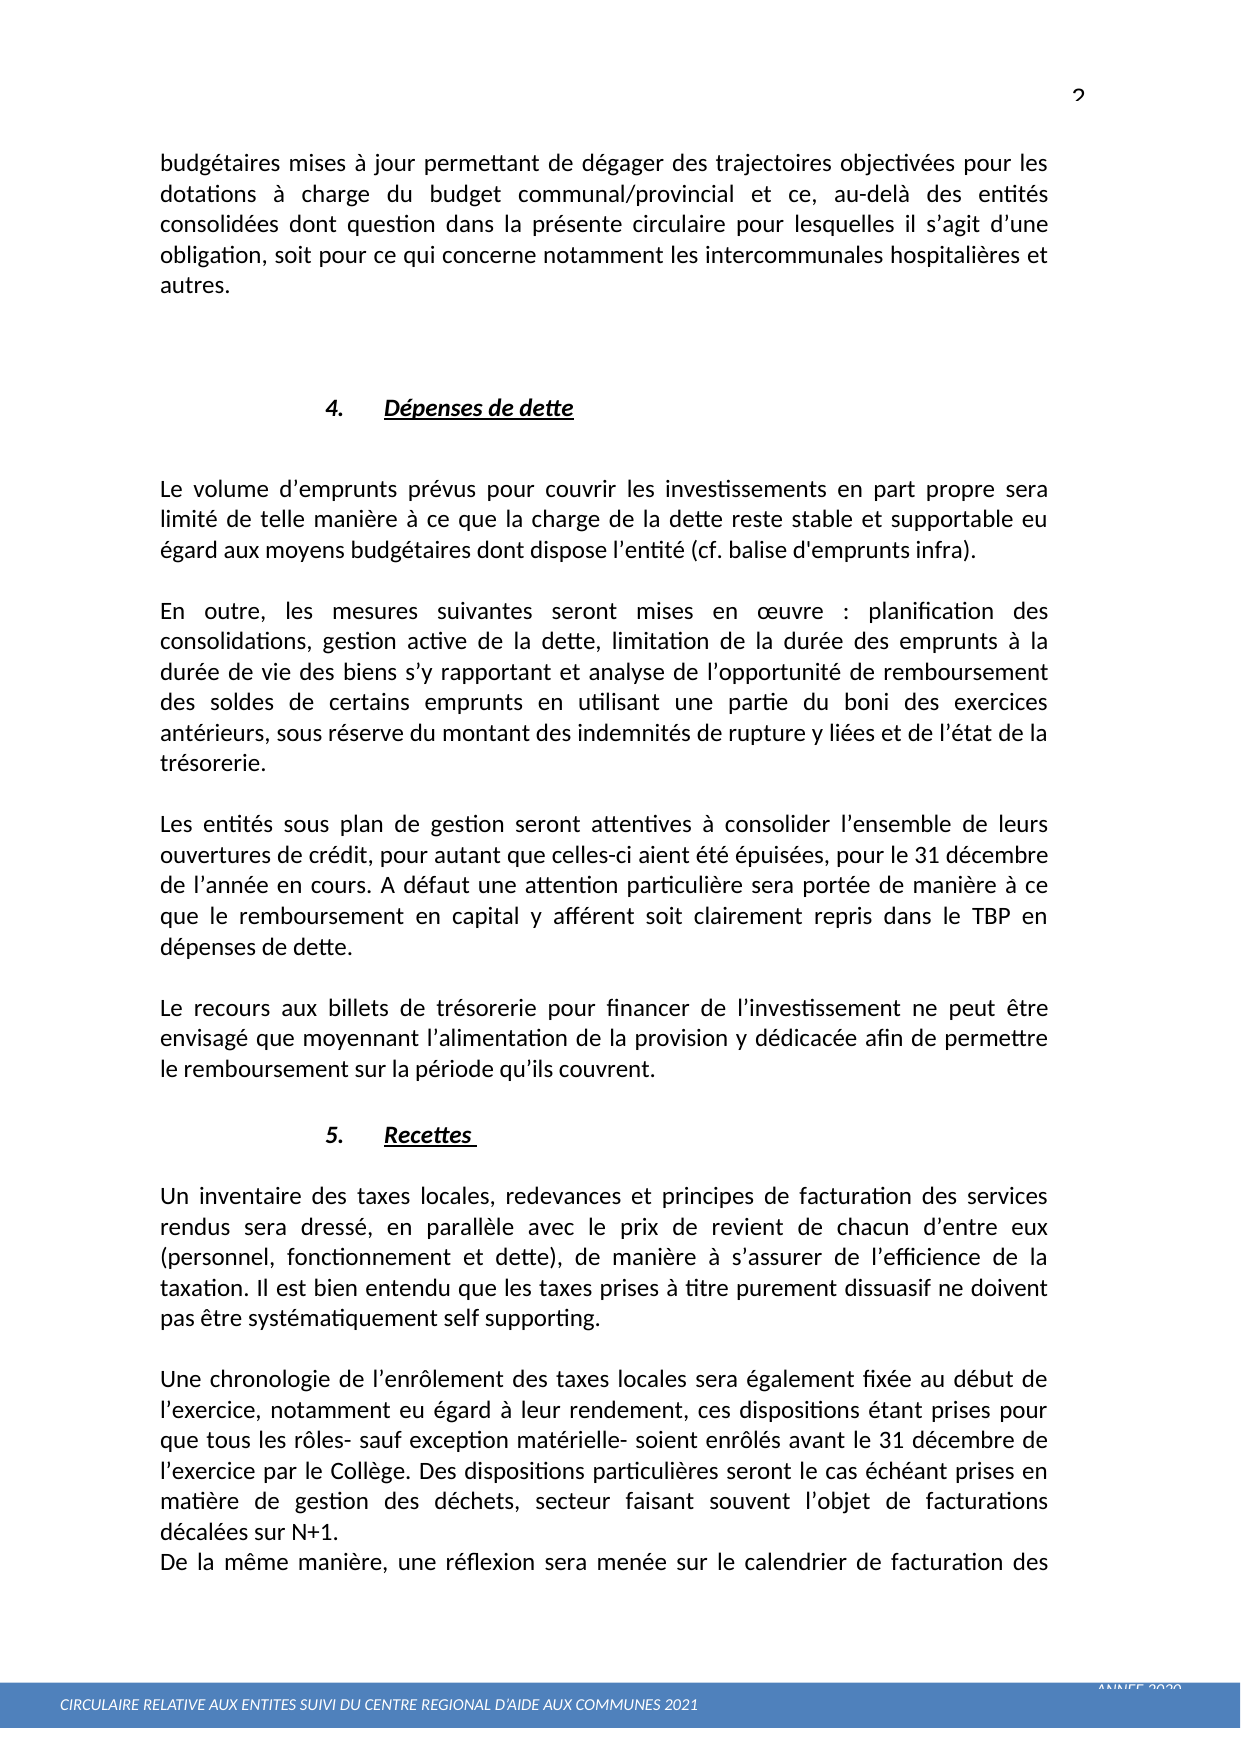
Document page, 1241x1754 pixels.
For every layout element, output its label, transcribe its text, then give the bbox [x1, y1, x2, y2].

text Un inventaire des taxes locales, redevances et principes de facturation des services rendus sera dressé, en parallèle avec le prix de revient de chacun d’entre eux (personnel, fonctionnement et dette), de manière à s’assurer de l’efficience de la taxation. Il est bien entendu que les taxes prises à titre purement dissuasif ne doivent pas être systématiquement self supporting. [160, 1180, 1049, 1333]
text Une chronologie de l’enrôlement des taxes locales sera également fixée au début de l’exercice, notamment eu égard à leur rendement, ces dispositions étant prises pour que tous les rôles- sauf exception matérielle- soient enrôlés avant le 31 décembre de l’exercice par le Collège. Des dispositions particulières seront le cas échéant prises en matière de gestion des déchets, secteur faisant souvent l’objet de facturations décalées sur N+1. [160, 1363, 1049, 1547]
text Le volume d’emprunts prévus pour couvrir les investissements en part propre sera limité de telle manière à ce que la charge de la dette reste stable et supportable eu égard aux moyens budgétaires dont dispose l’entité (cf. balise d'emprunts infra). [160, 473, 1049, 564]
subtitle Recettes [325, 1119, 1093, 1150]
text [160, 1547, 1049, 1577]
text Le recours aux billets de trésorerie pour financer de l’investissement ne peut être envisagé que moyennant l’alimentation de la provision y dédicacée afin de permettre le remboursement sur la période qu’ils couvrent. [160, 992, 1049, 1083]
text En outre, les mesures suivantes seront mises en œuvre : planification des consolidations, gestion active de la dette, limitation de la durée des emprunts à la durée de vie des biens s’y rapportant et analyse de l’opportunité de remboursement des soldes de certains emprunts en utilisant une partie du boni des exercices antérieurs, sous réserve du montant des indemnités de rupture y liées et de l’état de la trésorerie. [160, 595, 1049, 778]
subtitle Dépenses de dette [325, 392, 1093, 423]
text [160, 148, 1049, 300]
text Les entités sous plan de gestion seront attentives à consolider l’ensemble de leurs ouvertures de crédit, pour autant que celles-ci aient été épuisées, pour le 31 décembre de l’année en cours. A défaut une attention particulière sera portée de manière à ce que le remboursement en capital y afférent soit clairement repris dans le TBP en dépenses de dette. [160, 808, 1049, 961]
